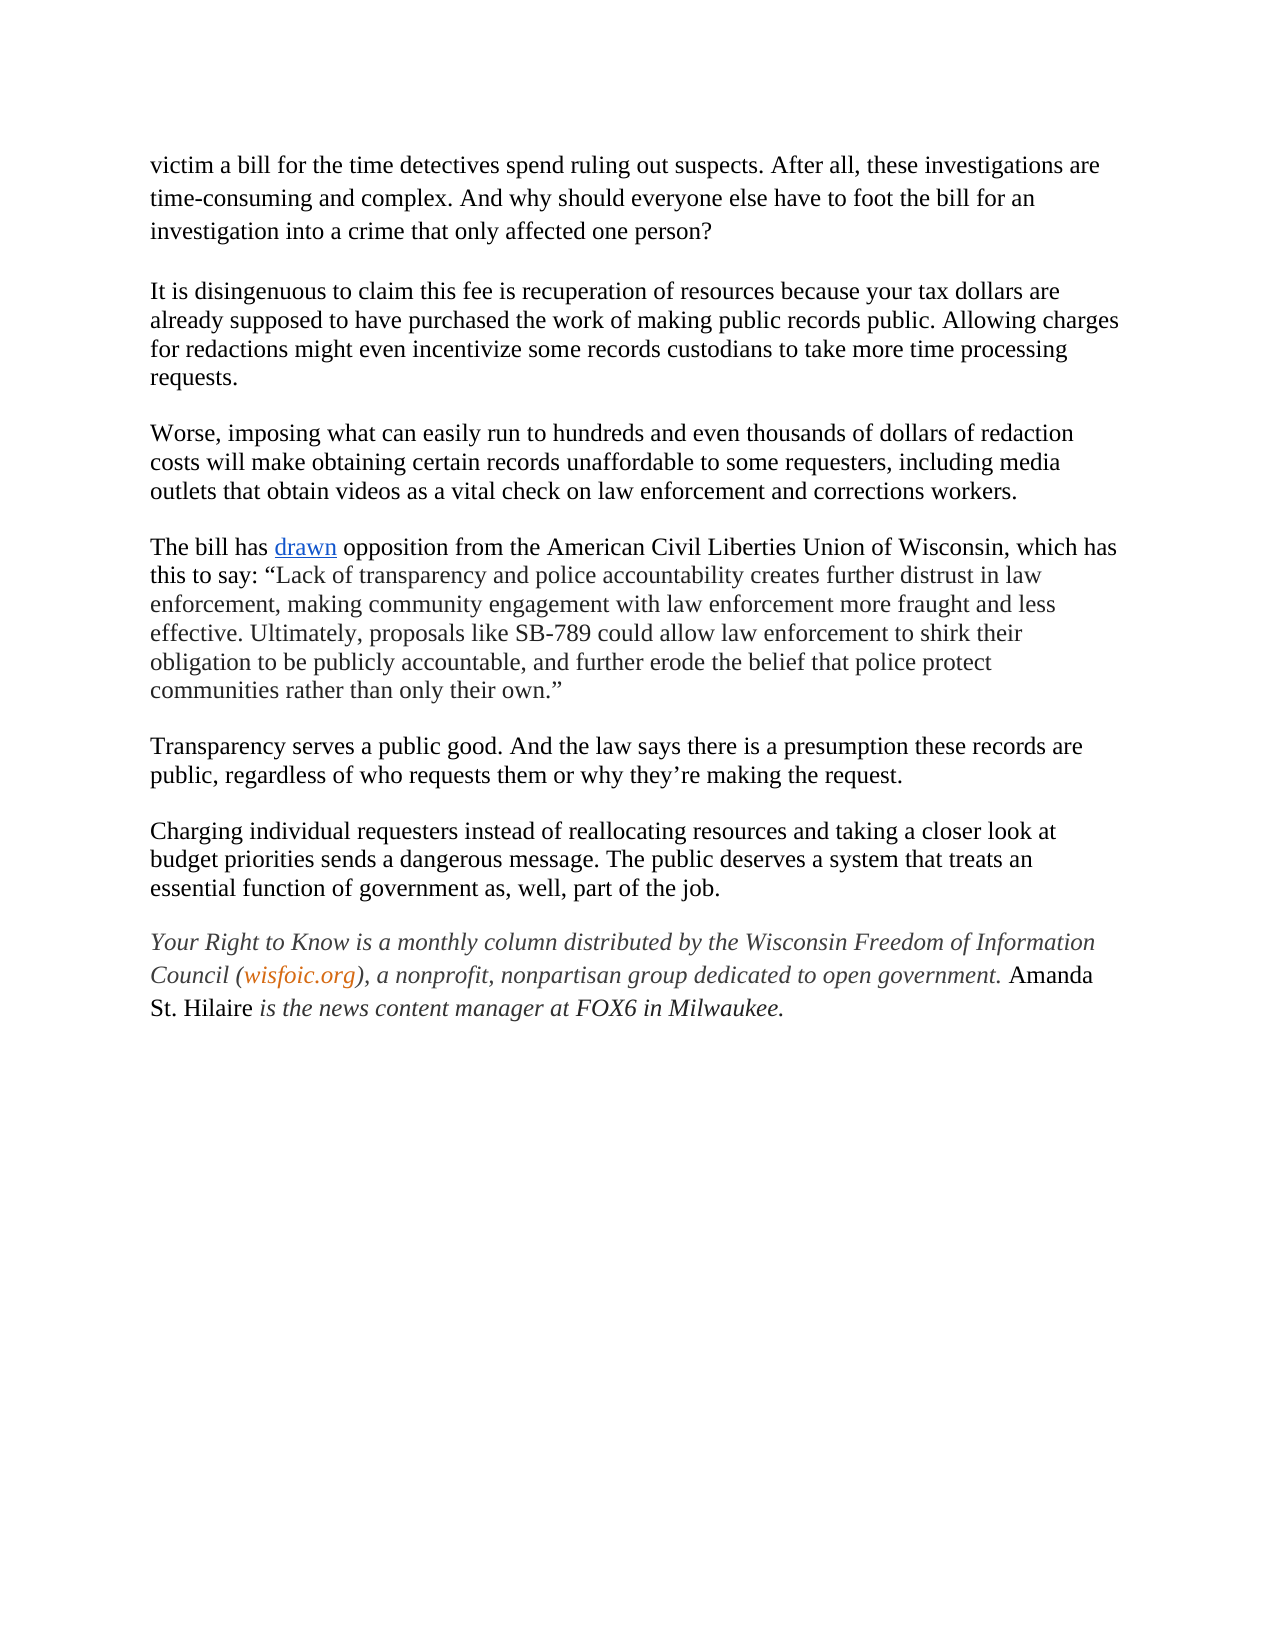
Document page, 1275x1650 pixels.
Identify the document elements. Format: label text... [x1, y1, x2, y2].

text Charging individual requesters instead of reallocating resources and taking a closer look at budget priorities sends a dangerous message. The public deserves a system that treats an essential function of government as, well, part of the job. [150, 816, 1125, 902]
text Worse, imposing what can easily run to hundreds and even thousands of dollars of redaction costs will make obtaining certain records unaffordable to some requesters, including media outlets that obtain videos as a vital check on law enforcement and corrections workers. [150, 418, 1125, 504]
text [150, 150, 1125, 245]
text Your Right to Know is a monthly column distributed by the Wisconsin Freedom of Information Council (wisfoic.org), a nonprofit, nonpartisan group dedicated to open government. Amanda St. Hilaire is the news content manager at FOX6 in Milwaukee. [150, 927, 1125, 1022]
text The bill has drawn opposition from the American Civil Liberties Union of Wisconsin, which has this to say: “Lack of transparency and police accountability creates further distrust in law enforcement, making community engagement with law enforcement more fraught and less effective. Ultimately, proposals like SB-789 could allow law enforcement to shirk their obligation to be publicly accountable, and further erode the belief that police protect communities rather than only their own.” [150, 532, 1125, 704]
text Transparency serves a public good. And the law says there is a presumption these records are public, regardless of who requests them or why they’re making the request. [150, 731, 1125, 789]
text It is disingenuous to claim this fee is recuperation of resources because your tax dollars are already supposed to have purchased the work of making public records public. Allowing charges for redactions might even incentivize some records custodians to take more time processing requests. [150, 276, 1125, 391]
